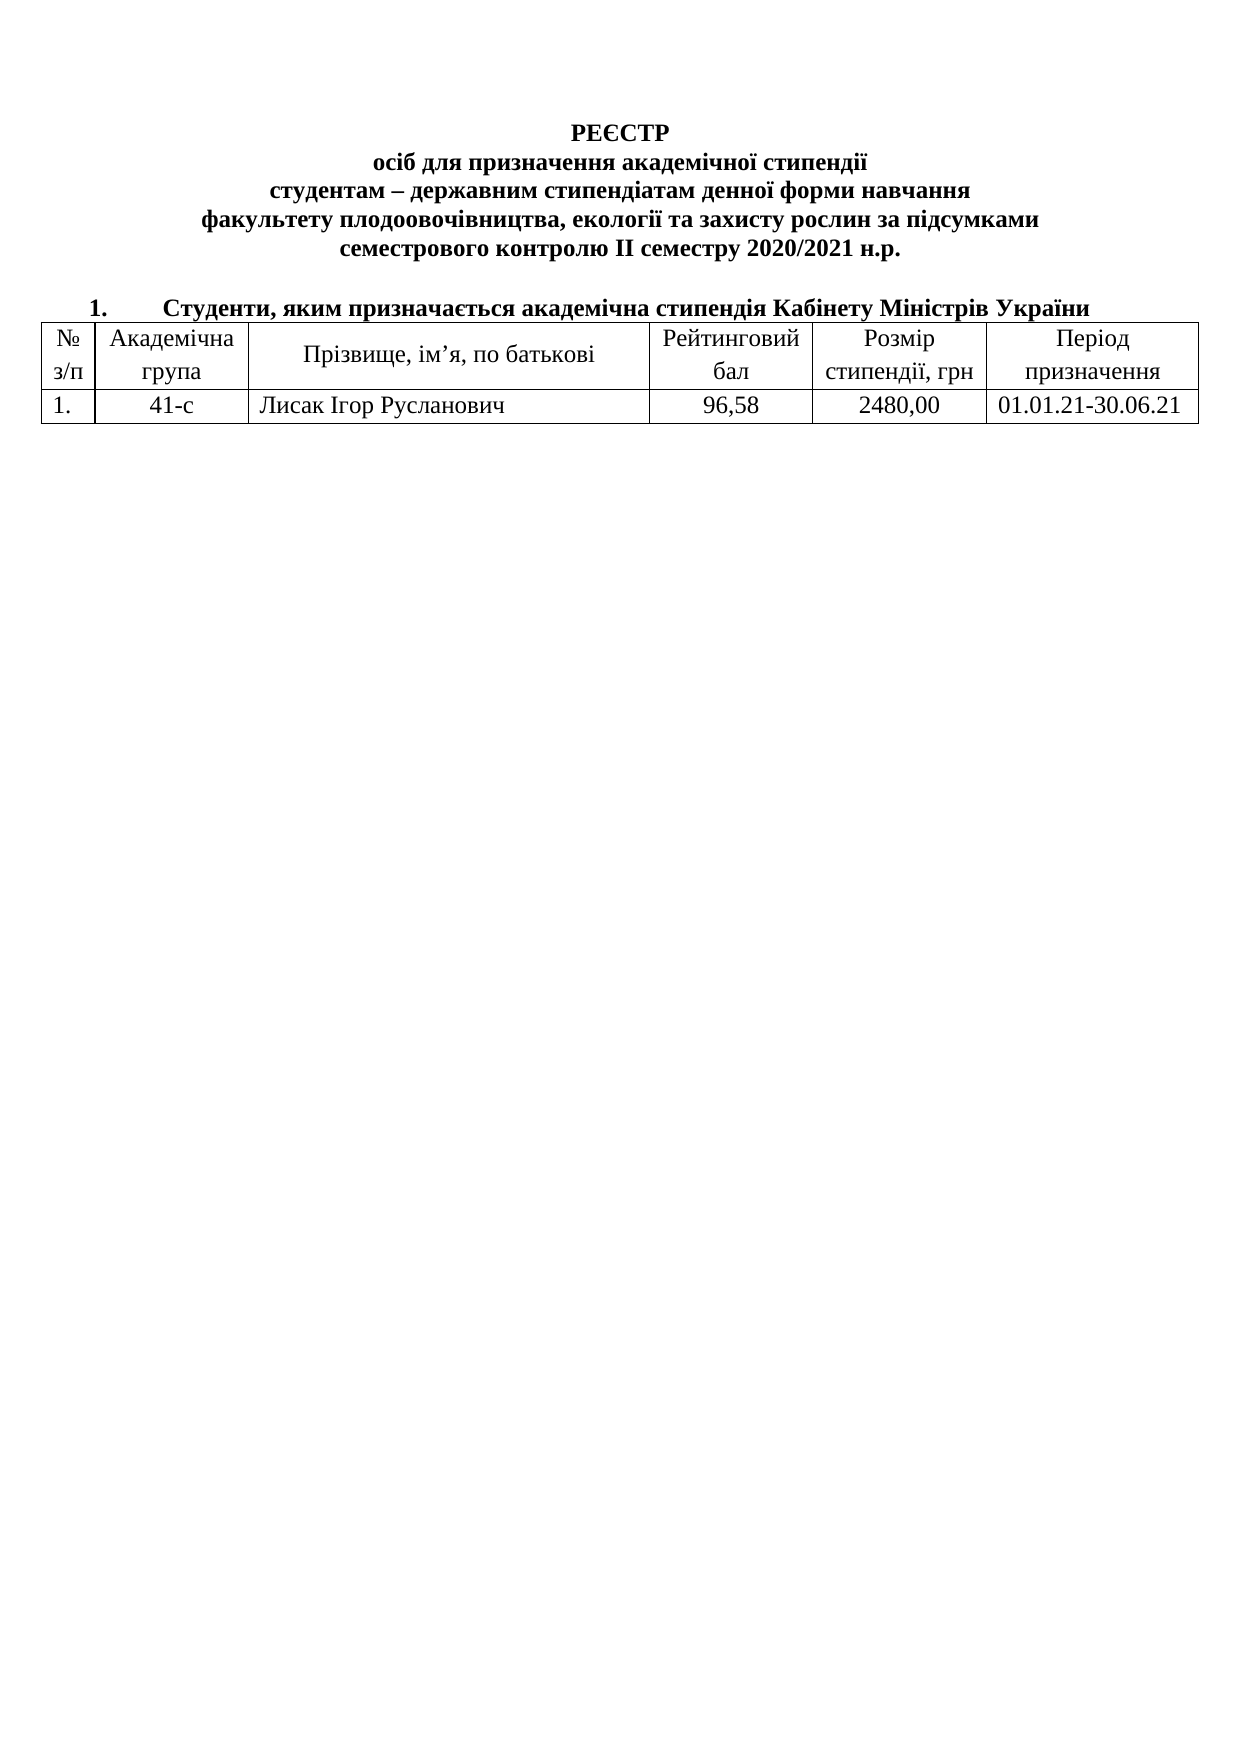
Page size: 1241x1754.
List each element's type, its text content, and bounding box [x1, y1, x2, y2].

text студентам – державним стипендіатам денної форми навчання [89, 176, 1152, 204]
text семестрового контролю ІІ семестру 2020/2021 н.р. [89, 233, 1152, 262]
table_header Академічна група [96, 323, 248, 389]
table_header № з/п [42, 323, 94, 389]
table_cell Лисак Ігор Русланович [249, 390, 649, 423]
list Студенти, яким призначається академічна стипендія Кабінету Міністрів України [89, 293, 1152, 322]
table_header Рейтинговийбал [650, 323, 812, 389]
table_header Розмір стипендії, грн [813, 323, 986, 389]
table_cell 01.01.21-30.06.21 [987, 390, 1198, 423]
table_cell 96,58 [650, 390, 812, 423]
text РЕЄСТР [89, 118, 1152, 147]
table_cell 1. [42, 390, 94, 423]
table_header Період призначення [987, 323, 1198, 389]
table_header Прізвище, ім’я, по батькові [249, 323, 649, 389]
text осіб для призначення академічної стипендії [89, 147, 1152, 176]
text факультету плодоовочівництва, екології та захисту рослин за підсумками [89, 204, 1152, 233]
table_cell 2480,00 [813, 390, 986, 423]
table_cell 41-с [96, 390, 248, 423]
